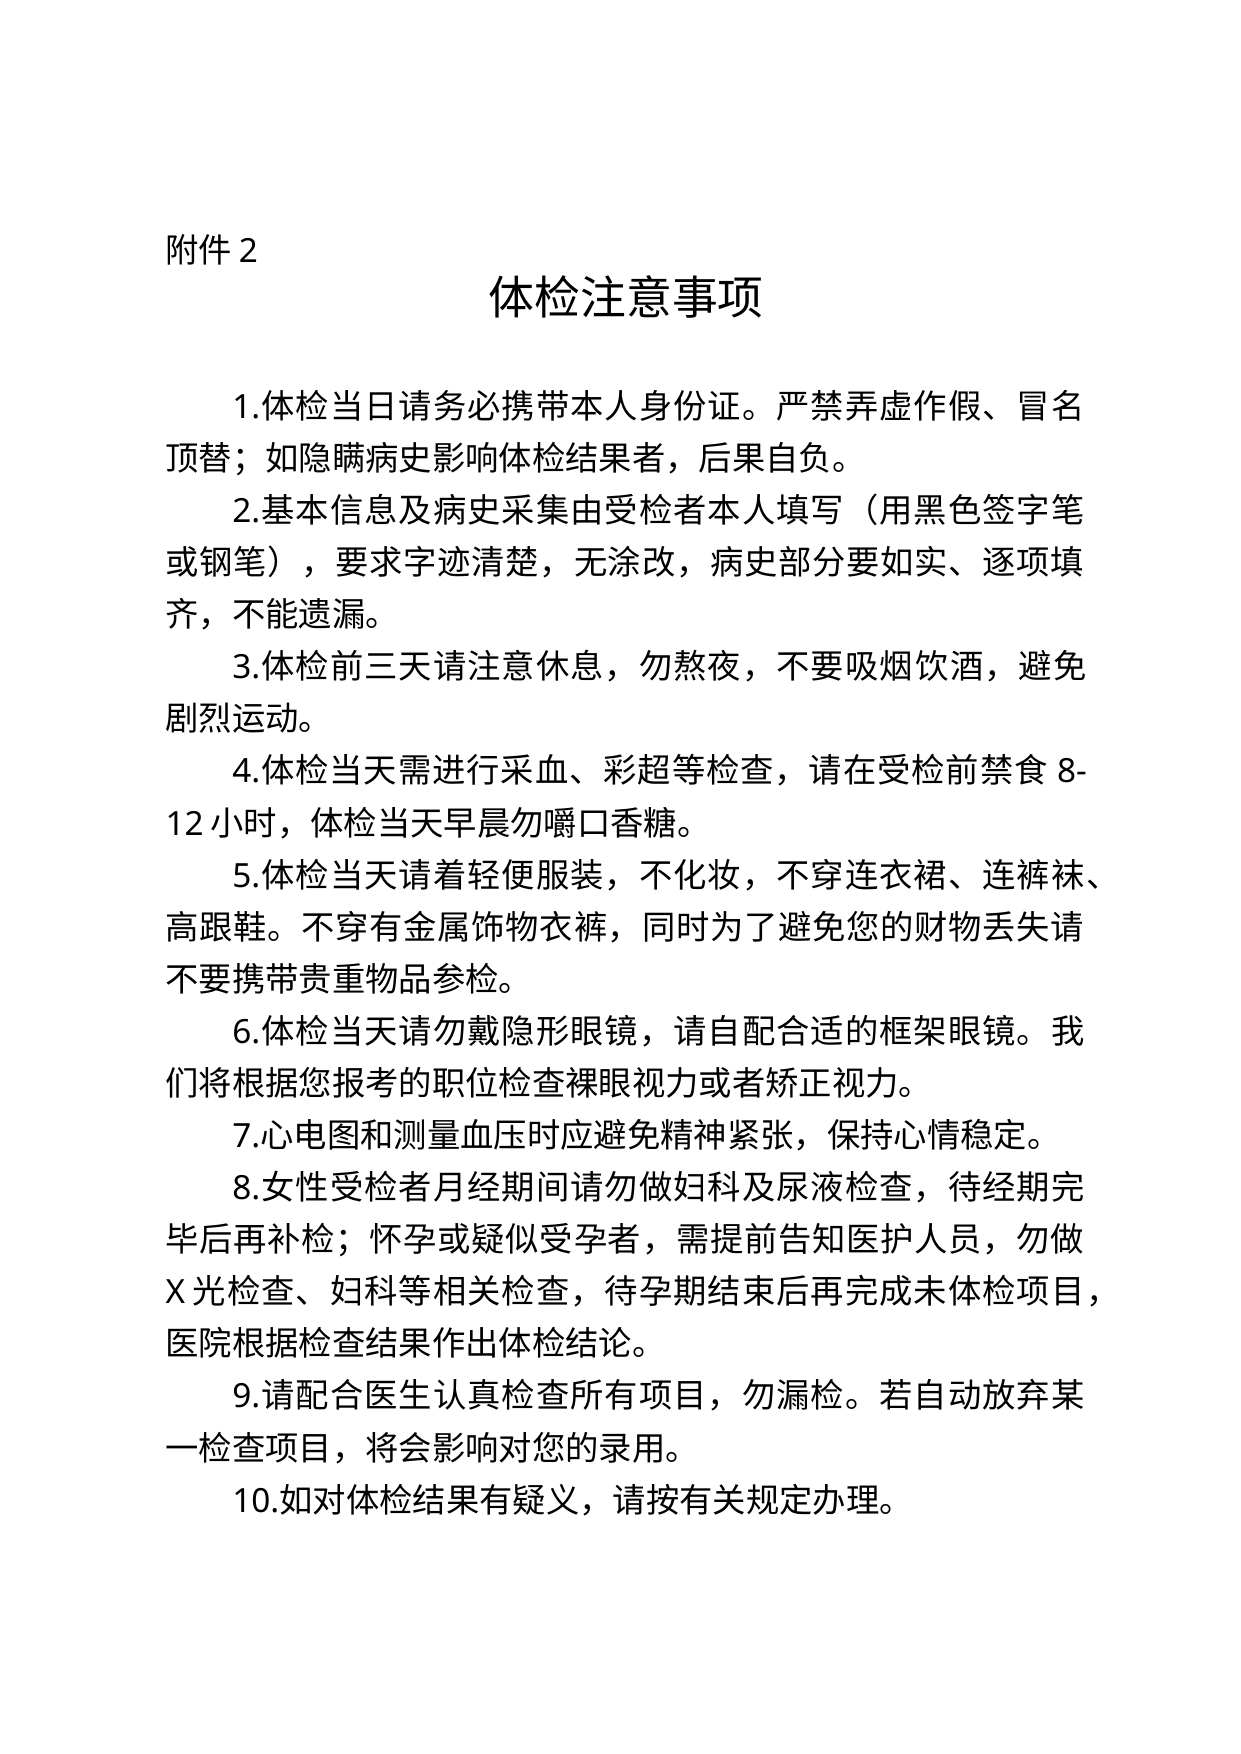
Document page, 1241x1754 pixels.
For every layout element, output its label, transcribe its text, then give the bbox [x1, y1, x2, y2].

text 8.女性受检者月经期间请勿做妇科及尿液检查，待经期完毕后再补检；怀孕或疑似受孕者，需提前告知医护人员，勿做X光检查、妇科等相关检查，待孕期结束后再完成未体检项目，医院根据检查结果作出体检结论。 [165, 1158, 1087, 1366]
text 3.体检前三天请注意休息，勿熬夜，不要吸烟饮酒，避免剧烈运动。 [165, 637, 1087, 741]
text 4.体检当天需进行采血、彩超等检查，请在受检前禁食8-12小时，体检当天早晨勿嚼口香糖。 [165, 741, 1087, 845]
text 5.体检当天请着轻便服装，不化妆，不穿连衣裙、连裤袜、高跟鞋。不穿有金属饰物衣裤，同时为了避免您的财物丢失请不要携带贵重物品参检。 [165, 845, 1087, 1002]
text 1.体检当日请务必携带本人身份证。严禁弄虚作假、冒名顶替；如隐瞒病史影响体检结果者，后果自负。 [165, 377, 1087, 481]
text 2.基本信息及病史采集由受检者本人填写（用黑色签字笔或钢笔），要求字迹清楚，无涂改，病史部分要如实、逐项填齐，不能遗漏。 [165, 481, 1087, 637]
text 6.体检当天请勿戴隐形眼镜，请自配合适的框架眼镜。我们将根据您报考的职位检查裸眼视力或者矫正视力。 [165, 1002, 1087, 1106]
text 7.心电图和测量血压时应避免精神紧张，保持心情稳定。 [165, 1106, 1087, 1158]
text 10.如对体检结果有疑义，请按有关规定办理。 [165, 1470, 1087, 1522]
text 体检注意事项 [165, 272, 1087, 324]
text 附件2 [165, 220, 1087, 272]
text 9.请配合医生认真检查所有项目，勿漏检。若自动放弃某一检查项目，将会影响对您的录用。 [165, 1366, 1087, 1470]
